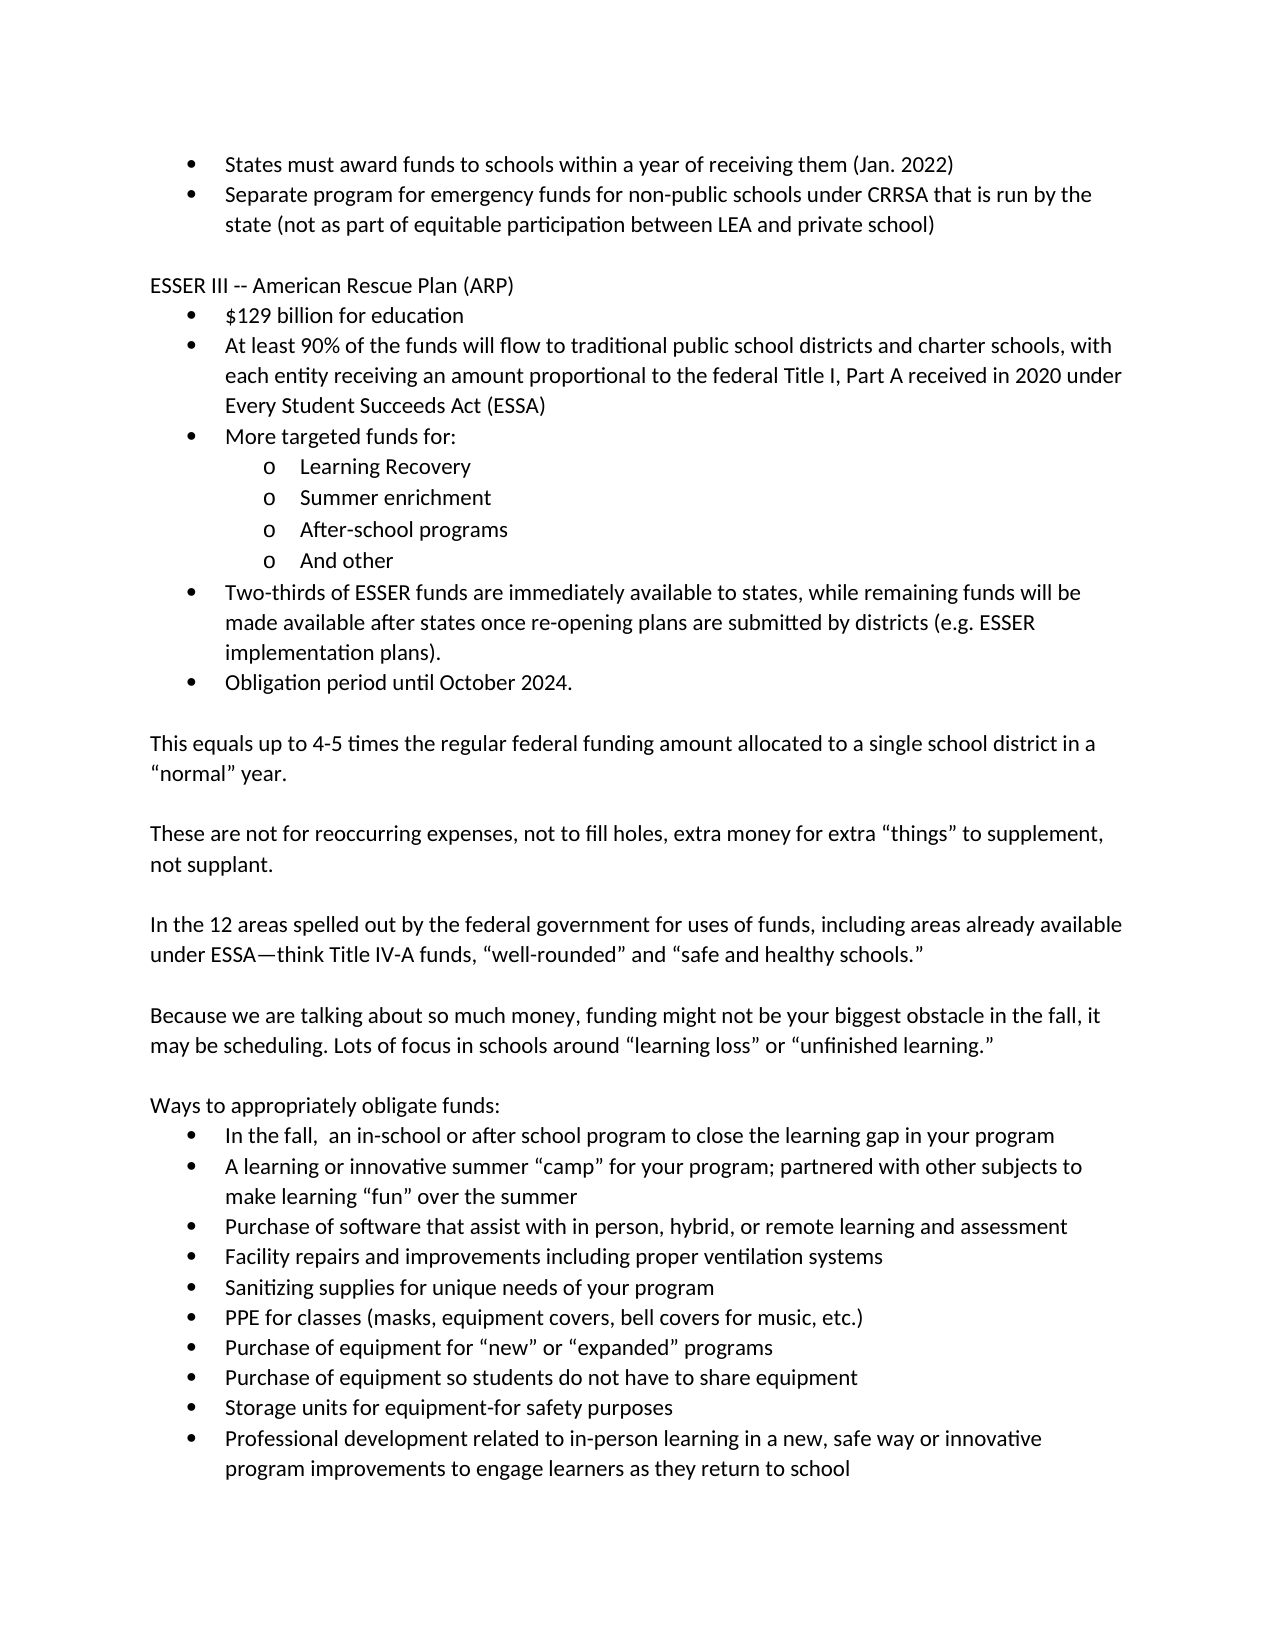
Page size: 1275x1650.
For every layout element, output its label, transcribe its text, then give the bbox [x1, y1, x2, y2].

list Summer enrichment [262, 483, 1125, 513]
list And other [262, 546, 1125, 576]
list At least 90% of the funds will flow to traditional public school districts and charter schools, with each entity receiving an amount proportional to the federal Title I, Part A received in 2020 under Every Student Succeeds Act (ESSA) [187, 331, 1125, 420]
list Facility repairs and improvements including proper ventilation systems [187, 1242, 1125, 1271]
list Professional development related to in-person learning in a new, safe way or innovative program improvements to engage learners as they return to school [187, 1424, 1125, 1482]
text In the 12 areas spelled out by the federal government for uses of funds, including areas already available under ESSA—think Title IV-A funds, “well-rounded” and “safe and healthy schools.” [150, 910, 1125, 968]
text This equals up to 4-5 times the regular federal funding amount allocated to a single school district in a “normal” year. [150, 729, 1125, 787]
list More targeted funds for: [187, 422, 1125, 450]
list Separate program for emergency funds for non-public schools under CRRSA that is run by the state (not as part of equitable participation between LEA and private school) [187, 180, 1125, 238]
text Ways to appropriately obligate funds: [150, 1091, 1125, 1119]
text ESSER III -- American Rescue Plan (ARP) [150, 271, 1125, 299]
list A learning or innovative summer “camp” for your program; partnered with other subjects to make learning “fun” over the summer [187, 1152, 1125, 1210]
list Obligation period until October 2024. [187, 668, 1125, 697]
list Purchase of equipment so students do not have to share equipment [187, 1363, 1125, 1391]
list $129 billion for education [187, 301, 1125, 329]
list States must award funds to schools within a year of receiving them (Jan. 2022) [187, 150, 1125, 178]
text These are not for reoccurring expenses, not to fill holes, extra money for extra “things” to supplement, not supplant. [150, 819, 1125, 878]
list Sanitizing supplies for unique needs of your program [187, 1273, 1125, 1301]
text Because we are talking about so much money, funding might not be your biggest obstacle in the fall, it may be scheduling. Lots of focus in schools around “learning loss” or “unfinished learning.” [150, 1001, 1125, 1059]
list Storage units for equipment-for safety purposes [187, 1393, 1125, 1422]
list After-school programs [262, 515, 1125, 544]
list Two-thirds of ESSER funds are immediately available to states, while remaining funds will be made available after states once re-opening plans are submitted by districts (e.g. ESSER implementation plans). [187, 578, 1125, 666]
list Purchase of equipment for “new” or “expanded” programs [187, 1333, 1125, 1361]
list PPE for classes (masks, equipment covers, bell covers for music, etc.) [187, 1303, 1125, 1331]
list Learning Recovery [262, 452, 1125, 481]
list In the fall, an in-school or after school program to close the learning gap in your program [187, 1122, 1125, 1150]
list Purchase of software that assist with in person, hybrid, or remote learning and assessment [187, 1212, 1125, 1240]
